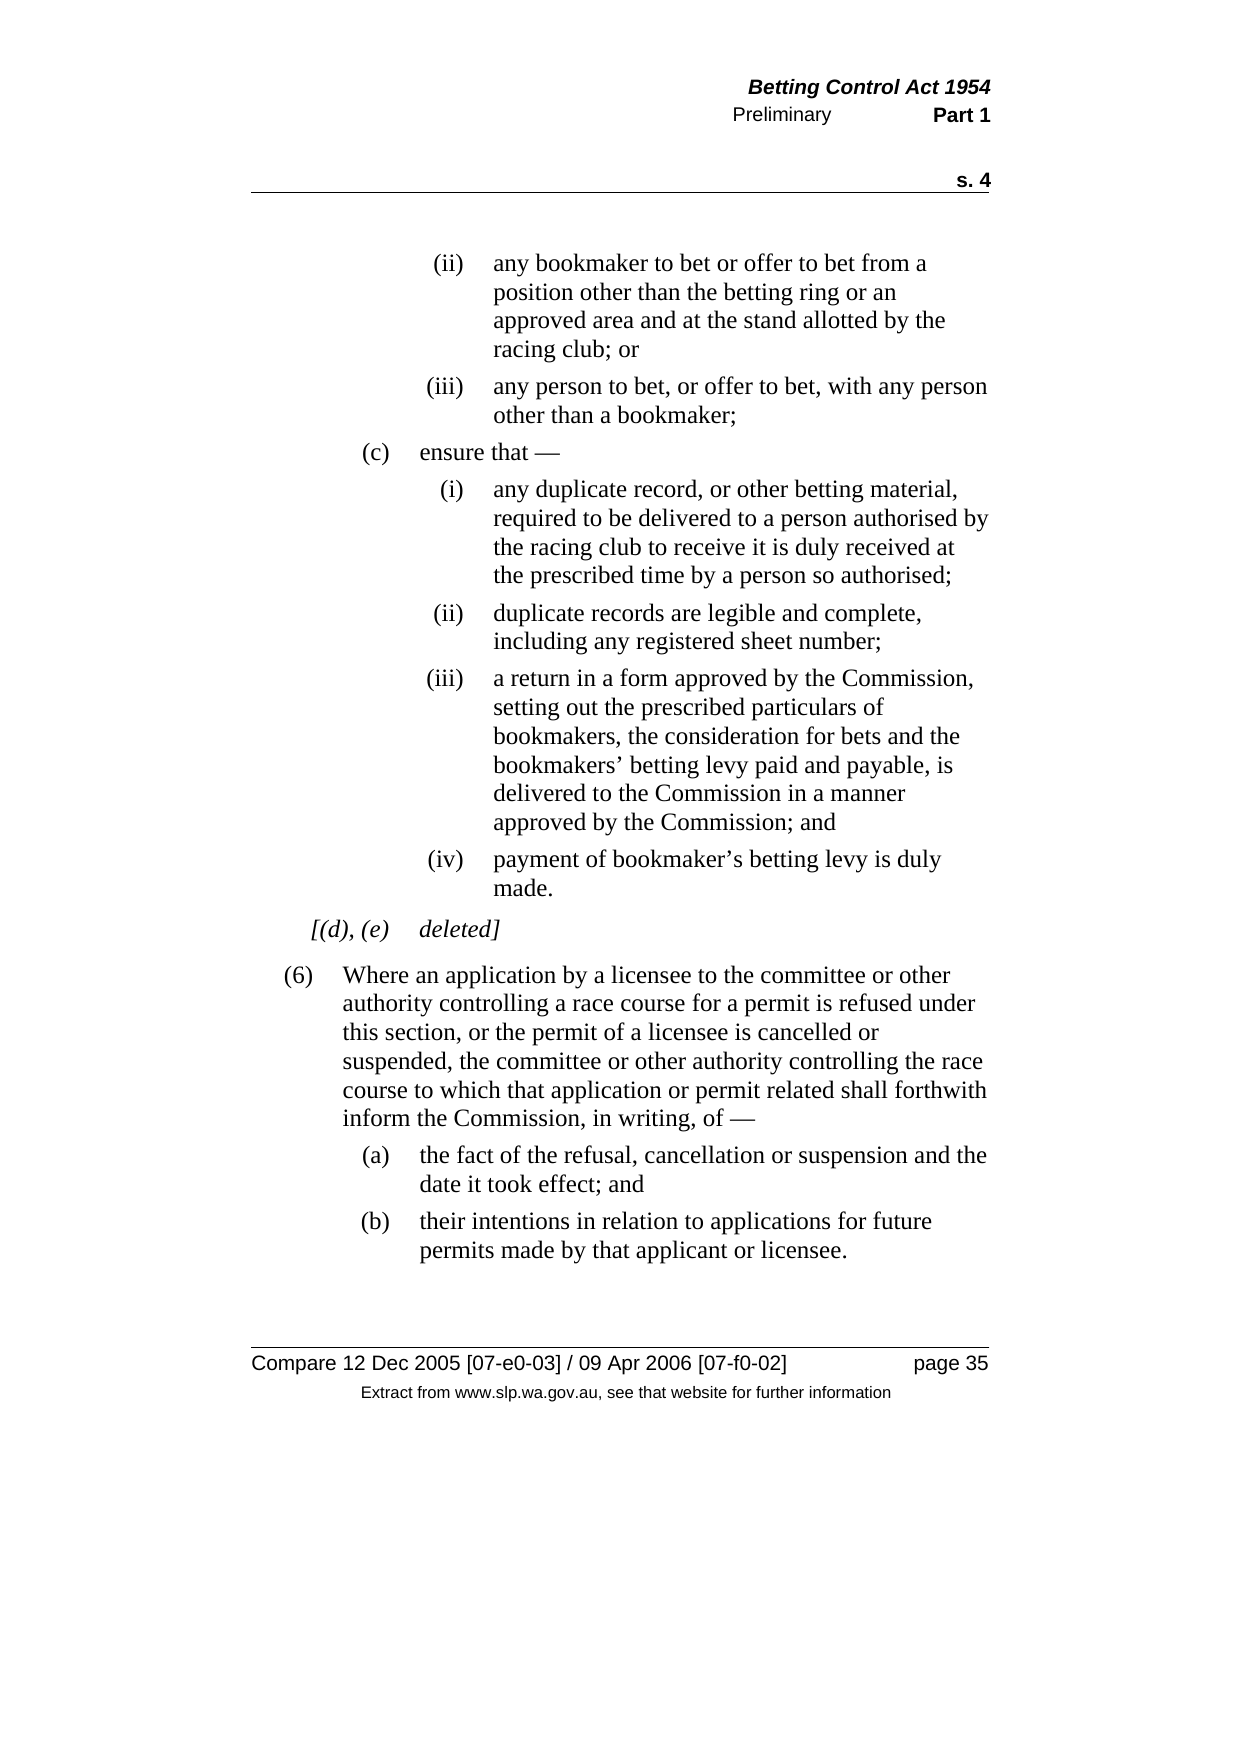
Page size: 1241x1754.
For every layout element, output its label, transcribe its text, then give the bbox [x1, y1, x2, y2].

text (c) ensure that — [251, 437, 989, 466]
text [(d), (e) deleted] [251, 914, 989, 943]
text (i) any duplicate record, or other betting material, required to be delivered to a person authorised by the racing club to receive it is duly received at the prescribed time by a person so authorised; [251, 474, 989, 589]
text (a) the fact of the refusal, cancellation or suspension and the date it took effect; and [251, 1141, 989, 1198]
text (iv) payment of bookmaker’s betting levy is duly made. [251, 844, 989, 902]
text (b) their intentions in relation to applications for future permits made by that applicant or licensee. [251, 1206, 989, 1264]
text (ii) any bookmaker to bet or offer to bet from a position other than the betting ring or an approved area and at the stand allotted by the racing club; or [251, 248, 989, 363]
text (iii) a return in a form approved by the Commission, setting out the prescribed particulars of bookmakers, the consideration for bets and the bookmakers’ betting levy paid and payable, is delivered to the Commission in a manner approved by the Commission; and [251, 663, 989, 836]
text (iii) any person to bet, or offer to bet, with any person other than a bookmaker; [251, 371, 989, 429]
text (ii) duplicate records are legible and complete, including any registered sheet number; [251, 598, 989, 655]
text (6) Where an application by a licensee to the committee or other authority controlling a race course for a permit is refused under this section, or the permit of a licensee is cancelled or suspended, the committee or other authority controlling the race course to which that application or permit related shall forthwith inform the Commission, in writing, of — [251, 960, 989, 1132]
